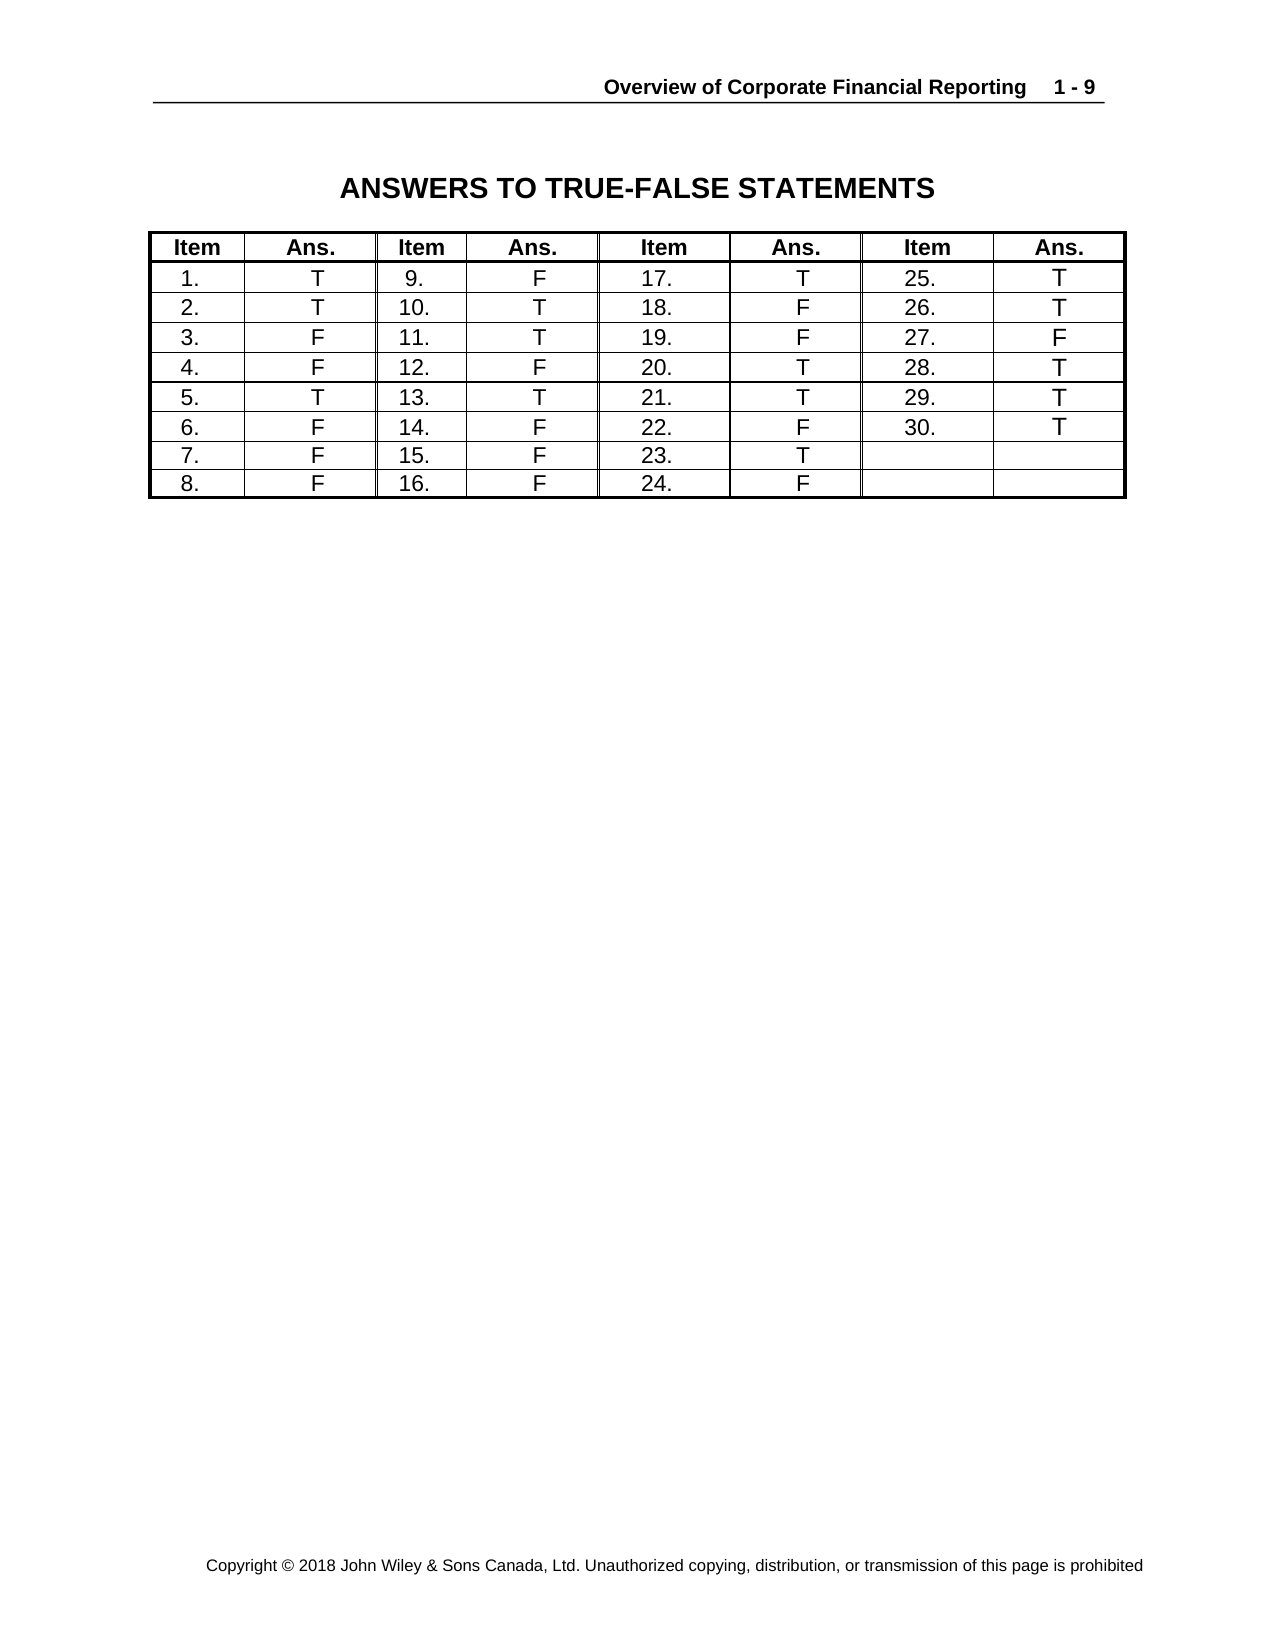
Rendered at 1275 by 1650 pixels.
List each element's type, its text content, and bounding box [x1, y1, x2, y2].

table_cell 20. [600, 353, 729, 381]
table_cell 10. [378, 293, 466, 322]
table_cell F [245, 470, 375, 496]
table_cell 14. [378, 412, 466, 441]
table_cell T [994, 383, 1123, 411]
table_cell 24. [600, 470, 729, 496]
table_cell T [245, 383, 375, 411]
table_cell F [245, 412, 375, 441]
table_header Item [600, 234, 729, 260]
table_header Ans. [731, 234, 860, 260]
table_cell 13. [378, 383, 466, 411]
table_cell T [731, 442, 860, 468]
table_cell [863, 442, 993, 468]
table_cell 22. [600, 412, 729, 441]
table_header Ans. [994, 234, 1123, 260]
table_cell 1. [152, 263, 244, 292]
table_cell T [994, 293, 1123, 322]
table_cell 29. [863, 383, 993, 411]
table_cell F [731, 412, 860, 441]
table_cell [994, 442, 1123, 468]
table_cell 27. [863, 323, 993, 352]
table_cell 21. [600, 383, 729, 411]
table_cell 3. [152, 323, 244, 352]
table_cell 5. [152, 383, 244, 411]
table_cell 4. [152, 353, 244, 381]
table_cell F [467, 412, 597, 441]
table_cell F [245, 353, 375, 381]
table_cell 12. [378, 353, 466, 381]
table_cell T [731, 263, 860, 292]
table_cell T [467, 323, 597, 352]
table_cell 8. [152, 470, 244, 496]
table_cell 19. [600, 323, 729, 352]
table_cell F [467, 353, 597, 381]
table_cell 25. [863, 263, 993, 292]
table_cell F [731, 323, 860, 352]
table_cell 28. [863, 353, 993, 381]
table_cell F [245, 323, 375, 352]
subtitle ANSWERS TO TRUE-FALSE STATEMENTS [150, 171, 1125, 204]
table_cell T [245, 293, 375, 322]
table_cell T [467, 383, 597, 411]
table_cell T [731, 383, 860, 411]
table_cell 17. [600, 263, 729, 292]
table_cell 16. [378, 470, 466, 496]
table_cell T [994, 353, 1123, 381]
table_cell 26. [863, 293, 993, 322]
table_header Ans. [467, 234, 597, 260]
table_cell F [731, 293, 860, 322]
table_cell T [245, 263, 375, 292]
table_cell T [994, 263, 1123, 292]
table_cell 18. [600, 293, 729, 322]
table_cell F [731, 470, 860, 496]
table_header Item [863, 234, 993, 260]
table_header Item [378, 234, 466, 260]
table_cell 23. [600, 442, 729, 468]
table_cell [994, 470, 1123, 496]
table_cell 2. [152, 293, 244, 322]
table_cell 11. [378, 323, 466, 352]
table_cell T [731, 353, 860, 381]
table_cell T [467, 293, 597, 322]
table_cell F [467, 470, 597, 496]
table_cell 6. [152, 412, 244, 441]
table_cell F [994, 323, 1123, 352]
table_header Ans. [245, 234, 375, 260]
table_cell 7. [152, 442, 244, 468]
table_cell 15. [378, 442, 466, 468]
table_cell F [245, 442, 375, 468]
table_cell 9. [378, 263, 466, 292]
table_cell F [467, 263, 597, 292]
table_cell F [467, 442, 597, 468]
table_cell 30. [863, 412, 993, 441]
table_cell T [994, 412, 1123, 441]
table_header Item [152, 234, 244, 260]
table_cell [863, 470, 993, 496]
